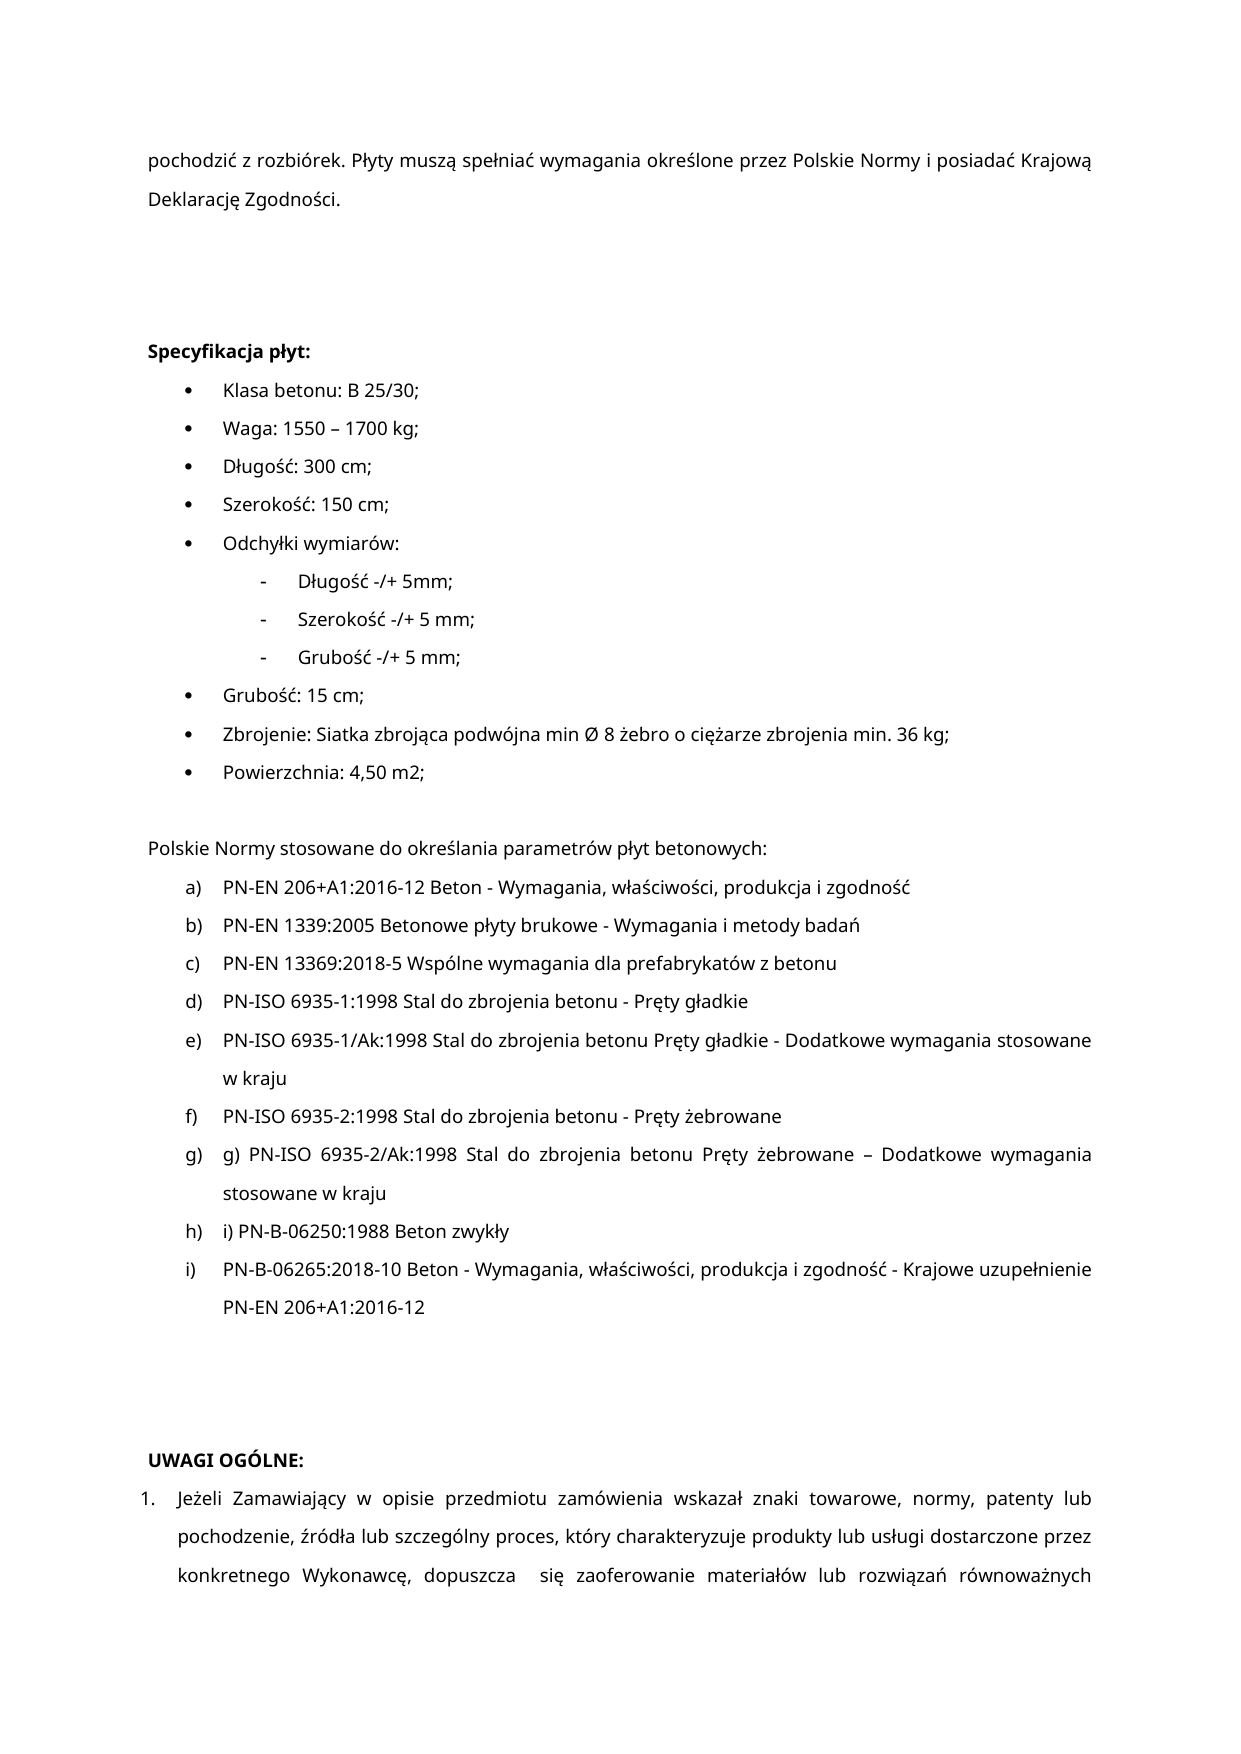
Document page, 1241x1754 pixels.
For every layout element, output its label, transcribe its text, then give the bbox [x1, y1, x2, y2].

list PN-EN 1339:2005 Betonowe płyty brukowe - Wymagania i metody badań [185, 912, 1093, 938]
list PN-EN 13369:2018-5 Wspólne wymagania dla prefabrykatów z betonu [185, 950, 1093, 976]
list Szerokość -/+ 5 mm; [260, 606, 1093, 632]
list PN-B-06265:2018-10 Beton - Wymagania, właściwości, produkcja i zgodność - Krajowe uzupełnienie PN-EN 206+A1:2016-12 [185, 1256, 1093, 1320]
list Grubość -/+ 5 mm; [260, 644, 1093, 670]
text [148, 148, 1093, 211]
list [140, 1486, 1093, 1588]
list PN-EN 206+A1:2016-12 Beton - Wymagania, właściwości, produkcja i zgodność [185, 874, 1093, 899]
list PN-ISO 6935-2:1998 Stal do zbrojenia betonu - Pręty żebrowane [185, 1103, 1093, 1129]
list Grubość: 15 cm; [185, 683, 1093, 708]
list Powierzchnia: 4,50 m2; [185, 759, 1093, 785]
list PN-ISO 6935-1:1998 Stal do zbrojenia betonu - Pręty gładkie [185, 989, 1093, 1014]
list g) PN-ISO 6935-2/Ak:1998 Stal do zbrojenia betonu Pręty żebrowane – Dodatkowe wymagania stosowane w kraju [185, 1142, 1093, 1205]
list PN-ISO 6935-1/Ak:1998 Stal do zbrojenia betonu Pręty gładkie - Dodatkowe wymagania stosowane w kraju [185, 1027, 1093, 1091]
list Waga: 1550 – 1700 kg; [185, 415, 1093, 441]
list Szerokość: 150 cm; [185, 492, 1093, 517]
list i) PN-B-06250:1988 Beton zwykły [185, 1218, 1093, 1243]
text Polskie Normy stosowane do określania parametrów płyt betonowych: [148, 836, 1093, 861]
text UWAGI OGÓLNE: [148, 1447, 1093, 1473]
list Klasa betonu: B 25/30; [185, 377, 1093, 402]
list Długość -/+ 5mm; [260, 568, 1093, 594]
list Zbrojenie: Siatka zbrojąca podwójna min Ø 8 żebro o ciężarze zbrojenia min. 36 kg; [185, 721, 1093, 747]
text Specyfikacja płyt: [148, 339, 1093, 364]
list Długość: 300 cm; [185, 453, 1093, 479]
list Odchyłki wymiarów: [185, 530, 1093, 555]
